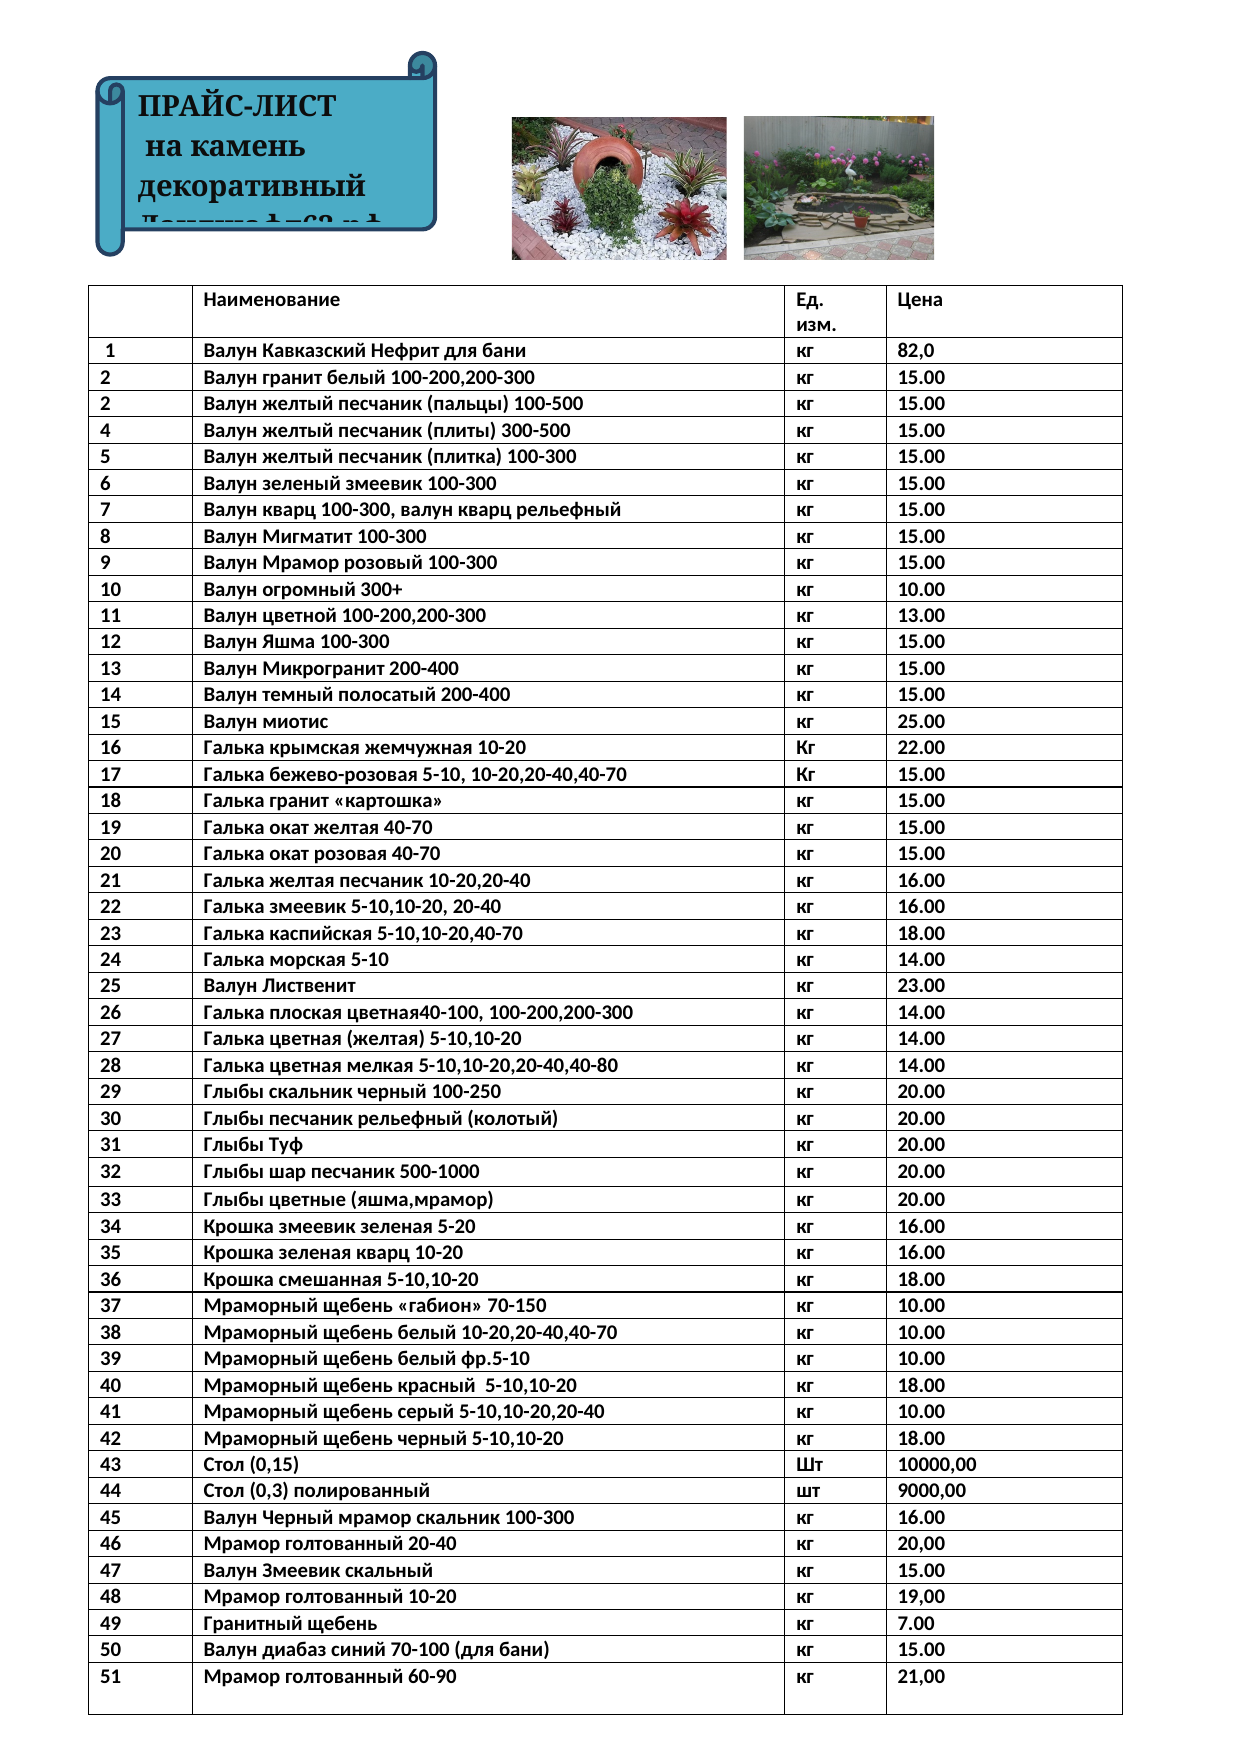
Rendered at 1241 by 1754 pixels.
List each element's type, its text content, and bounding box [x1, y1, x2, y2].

table_cell кг [785, 708, 886, 733]
table_cell 20.00 [887, 1187, 1122, 1212]
table_cell Галька желтая песчаник 10-20,20-40 [193, 867, 784, 892]
table_cell 15.00 [887, 523, 1122, 548]
table_cell кг [785, 1079, 886, 1104]
table_cell 50 [89, 1636, 192, 1662]
table_cell кг [785, 1636, 886, 1662]
table_cell кг [785, 973, 886, 998]
table_cell 18 [89, 788, 192, 813]
table_cell 37 [89, 1293, 192, 1318]
table_cell 20 [89, 840, 192, 866]
table_cell Шт [785, 1451, 886, 1477]
table_cell кг [785, 946, 886, 972]
table_cell 18.00 [887, 1425, 1122, 1450]
table_cell 13 [89, 655, 192, 681]
table_cell 10.00 [887, 576, 1122, 601]
table_cell кг [785, 417, 886, 442]
table_cell Галька окат розовая 40-70 [193, 840, 784, 866]
table_cell шт [785, 1478, 886, 1503]
table_cell Валун диабаз синий 70-100 (для бани) [193, 1636, 784, 1662]
picture [743, 116, 935, 260]
table_cell 15.00 [887, 788, 1122, 813]
table_cell 46 [89, 1531, 192, 1556]
table_cell кг [785, 840, 886, 866]
table_cell 41 [89, 1398, 192, 1424]
table_cell 5 [89, 444, 192, 469]
table_cell кг [785, 1610, 886, 1635]
table_cell Валун желтый песчаник (плиты) 300-500 [193, 417, 784, 442]
table_cell Мрамор голтованный 10-20 [193, 1584, 784, 1609]
table_cell кг [785, 1425, 886, 1450]
table_cell Глыбы скальник черный 100-250 [193, 1079, 784, 1104]
table_cell Галька плоская цветная40-100, 100-200,200-300 [193, 999, 784, 1024]
table_cell кг [785, 470, 886, 495]
table_cell Глыбы шар песчаник 500-1000 [193, 1158, 784, 1186]
table_cell 9000,00 [887, 1478, 1122, 1503]
table_cell 14.00 [887, 1052, 1122, 1077]
table_cell Валун Змеевик скальный [193, 1557, 784, 1582]
table_header [89, 286, 192, 337]
table_cell кг [785, 1052, 886, 1077]
table_cell Валун Мрамор розовый 100-300 [193, 549, 784, 575]
table_cell 10 [89, 576, 192, 601]
table_cell 14.00 [887, 946, 1122, 972]
table_cell 15.00 [887, 470, 1122, 495]
table_cell кг [785, 655, 886, 681]
table_cell Валун миотис [193, 708, 784, 733]
table_cell 15.00 [887, 1557, 1122, 1582]
table_cell 15.00 [887, 1636, 1122, 1662]
table_cell кг [785, 1504, 886, 1529]
table_cell 17 [89, 761, 192, 786]
table_cell 10.00 [887, 1345, 1122, 1371]
table_cell 1 [89, 338, 192, 363]
table_cell кг [785, 893, 886, 919]
table_cell Валун желтый песчаник (плитка) 100-300 [193, 444, 784, 469]
table_cell Валун огромный 300+ [193, 576, 784, 601]
table_cell 26 [89, 999, 192, 1024]
table_cell 15.00 [887, 417, 1122, 442]
table_cell 20.00 [887, 1158, 1122, 1186]
table_cell кг [785, 1398, 886, 1424]
table_cell 20.00 [887, 1079, 1122, 1104]
table_cell 35 [89, 1240, 192, 1265]
table_cell Валун Лиственит [193, 973, 784, 998]
table_cell Валун Микрогранит 200-400 [193, 655, 784, 681]
table_cell кг [785, 788, 886, 813]
table_cell Мраморный щебень белый 10-20,20-40,40-70 [193, 1319, 784, 1344]
table_cell 82,0 [887, 338, 1122, 363]
table_cell 25 [89, 973, 192, 998]
table_cell Крошка зеленая кварц 10-20 [193, 1240, 784, 1265]
table_cell кг [785, 496, 886, 522]
table_cell Кг [785, 735, 886, 760]
table_cell 15.00 [887, 496, 1122, 522]
table_cell Мраморный щебень серый 5-10,10-20,20-40 [193, 1398, 784, 1424]
table_cell кг [785, 1584, 886, 1609]
table_cell кг [785, 444, 886, 469]
table_cell 16.00 [887, 1504, 1122, 1529]
table_cell 15 [89, 708, 192, 733]
table_cell 6 [89, 470, 192, 495]
table_cell 10.00 [887, 1398, 1122, 1424]
table_cell кг [785, 999, 886, 1024]
table_cell 18.00 [887, 920, 1122, 945]
table_cell 15.00 [887, 655, 1122, 681]
table_cell 2 [89, 391, 192, 416]
table_cell 48 [89, 1584, 192, 1609]
table_cell Мраморный щебень красный 5-10,10-20 [193, 1372, 784, 1397]
table_cell Галька змеевик 5-10,10-20, 20-40 [193, 893, 784, 919]
table_cell кг [785, 1345, 886, 1371]
table_cell Стол (0,3) полированный [193, 1478, 784, 1503]
table_cell Валун гранит белый 100-200,200-300 [193, 364, 784, 389]
table_cell 23.00 [887, 973, 1122, 998]
table_cell кг [785, 920, 886, 945]
table_cell кг [785, 1293, 886, 1318]
table_cell Глыбы песчаник рельефный (колотый) [193, 1105, 784, 1130]
table_cell 2 [89, 364, 192, 389]
table_cell 15.00 [887, 629, 1122, 654]
table_cell 49 [89, 1610, 192, 1635]
table_cell 24 [89, 946, 192, 972]
table_cell Крошка смешанная 5-10,10-20 [193, 1266, 784, 1291]
table_cell 20,00 [887, 1531, 1122, 1556]
table_cell 15.00 [887, 364, 1122, 389]
table_cell 38 [89, 1319, 192, 1344]
table_cell кг [785, 1213, 886, 1238]
table_cell 15.00 [887, 682, 1122, 707]
table_cell 45 [89, 1504, 192, 1529]
table_cell кг [785, 576, 886, 601]
table_cell Валун темный полосатый 200-400 [193, 682, 784, 707]
table_cell Галька гранит «картошка» [193, 788, 784, 813]
table_cell 40 [89, 1372, 192, 1397]
table_cell Глыбы цветные (яшма,мрамор) [193, 1187, 784, 1212]
table_cell 15.00 [887, 549, 1122, 575]
table_cell 27 [89, 1026, 192, 1051]
table_cell Галька бежево-розовая 5-10, 10-20,20-40,40-70 [193, 761, 784, 786]
picture [511, 117, 727, 260]
table_cell 34 [89, 1213, 192, 1238]
table_cell 22 [89, 893, 192, 919]
table_cell 7.00 [887, 1610, 1122, 1635]
table_cell 8 [89, 523, 192, 548]
table_cell кг [785, 629, 886, 654]
table_cell 15.00 [887, 444, 1122, 469]
table_cell 16.00 [887, 867, 1122, 892]
table_cell Валун Черный мрамор скальник 100-300 [193, 1504, 784, 1529]
table_cell 22.00 [887, 735, 1122, 760]
table_cell кг [785, 1531, 886, 1556]
table_cell 44 [89, 1478, 192, 1503]
table_cell Мрамор голтованный 60-90 [193, 1663, 784, 1714]
table_cell 28 [89, 1052, 192, 1077]
table_cell 14.00 [887, 1026, 1122, 1051]
table_cell 31 [89, 1131, 192, 1157]
table_cell кг [785, 814, 886, 839]
table_cell Мраморный щебень черный 5-10,10-20 [193, 1425, 784, 1450]
table_cell 15.00 [887, 391, 1122, 416]
table_cell 10.00 [887, 1319, 1122, 1344]
table_cell 4 [89, 417, 192, 442]
table_cell 10.00 [887, 1293, 1122, 1318]
table_cell 21 [89, 867, 192, 892]
table_cell Крошка змеевик зеленая 5-20 [193, 1213, 784, 1238]
table_cell кг [785, 549, 886, 575]
table_cell 14.00 [887, 999, 1122, 1024]
table_cell Кг [785, 761, 886, 786]
table_cell Валун желтый песчаник (пальцы) 100-500 [193, 391, 784, 416]
table_cell Галька морская 5-10 [193, 946, 784, 972]
table_cell 16.00 [887, 893, 1122, 919]
table_cell кг [785, 1187, 886, 1212]
table_cell кг [785, 867, 886, 892]
table_cell кг [785, 602, 886, 628]
table_cell Галька цветная мелкая 5-10,10-20,20-40,40-80 [193, 1052, 784, 1077]
table_cell 15.00 [887, 840, 1122, 866]
table_cell кг [785, 391, 886, 416]
table_cell 19,00 [887, 1584, 1122, 1609]
table_cell 42 [89, 1425, 192, 1450]
table_cell кг [785, 1319, 886, 1344]
table_cell 18.00 [887, 1372, 1122, 1397]
table_cell кг [785, 1372, 886, 1397]
table_cell 16.00 [887, 1240, 1122, 1265]
table_cell 16.00 [887, 1213, 1122, 1238]
table_cell кг [785, 364, 886, 389]
table_cell 36 [89, 1266, 192, 1291]
table_cell Валун зеленый змеевик 100-300 [193, 470, 784, 495]
table_cell 18.00 [887, 1266, 1122, 1291]
table_cell Мрамор голтованный 20-40 [193, 1531, 784, 1556]
table_cell 33 [89, 1187, 192, 1212]
table_cell кг [785, 682, 886, 707]
table_cell 9 [89, 549, 192, 575]
table_cell 16 [89, 735, 192, 760]
table_cell Гранитный щебень [193, 1610, 784, 1635]
table_cell 47 [89, 1557, 192, 1582]
table_cell 15.00 [887, 814, 1122, 839]
table_cell кг [785, 523, 886, 548]
table_cell Стол (0,15) [193, 1451, 784, 1477]
table_cell кг [785, 1240, 886, 1265]
table_cell Валун Кавказский Нефрит для бани [193, 338, 784, 363]
table_cell кг [785, 1105, 886, 1130]
table_cell Галька каспийская 5-10,10-20,40-70 [193, 920, 784, 945]
table_cell 39 [89, 1345, 192, 1371]
table_cell 51 [89, 1663, 192, 1714]
table_cell 14 [89, 682, 192, 707]
table_cell кг [785, 1557, 886, 1582]
table_header Наименование [193, 286, 784, 337]
table_cell 10000,00 [887, 1451, 1122, 1477]
table_cell кг [785, 1131, 886, 1157]
table_cell 21,00 [887, 1663, 1122, 1714]
table_cell 32 [89, 1158, 192, 1186]
table_cell Галька окат желтая 40-70 [193, 814, 784, 839]
table_cell Валун Яшма 100-300 [193, 629, 784, 654]
table_cell 20.00 [887, 1105, 1122, 1130]
table_cell кг [785, 1158, 886, 1186]
table_cell 15.00 [887, 761, 1122, 786]
table_cell 7 [89, 496, 192, 522]
table_cell 13.00 [887, 602, 1122, 628]
table_header Цена [887, 286, 1122, 337]
table_header Ед. изм. [785, 286, 886, 337]
table_cell кг [785, 1266, 886, 1291]
table_cell 29 [89, 1079, 192, 1104]
table_cell 11 [89, 602, 192, 628]
table_cell Валун Мигматит 100-300 [193, 523, 784, 548]
table_cell Валун кварц 100-300, валун кварц рельефный [193, 496, 784, 522]
table_cell кг [785, 338, 886, 363]
table_cell кг [785, 1663, 886, 1714]
table_cell кг [785, 1026, 886, 1051]
table_cell Глыбы Туф [193, 1131, 784, 1157]
table_cell Мраморный щебень белый фр.5-10 [193, 1345, 784, 1371]
table_cell Галька крымская жемчужная 10-20 [193, 735, 784, 760]
table_cell 12 [89, 629, 192, 654]
table_cell 30 [89, 1105, 192, 1130]
table_cell 25.00 [887, 708, 1122, 733]
table_cell Валун цветной 100-200,200-300 [193, 602, 784, 628]
table_cell Мраморный щебень «габион» 70-150 [193, 1293, 784, 1318]
table_cell 43 [89, 1451, 192, 1477]
table_cell Галька цветная (желтая) 5-10,10-20 [193, 1026, 784, 1051]
table_cell 19 [89, 814, 192, 839]
table_cell 23 [89, 920, 192, 945]
table_cell 20.00 [887, 1131, 1122, 1157]
